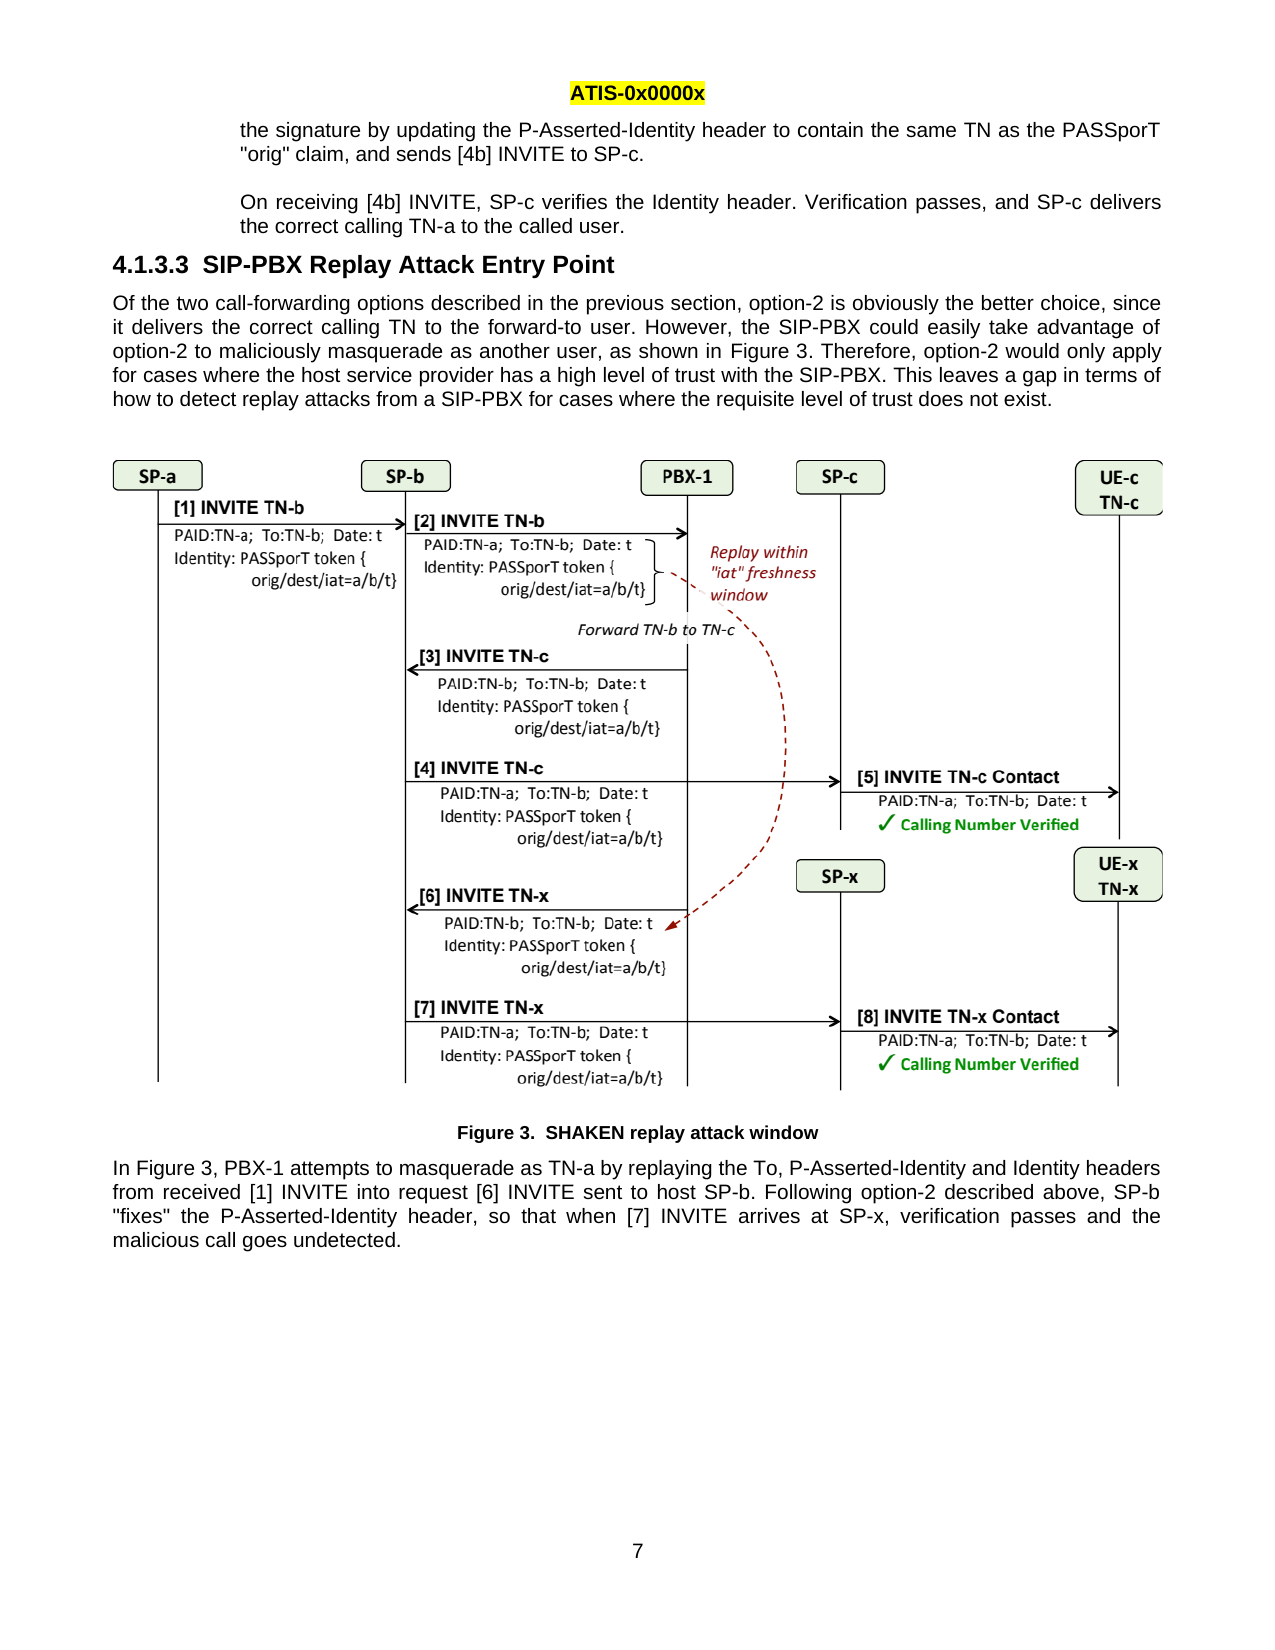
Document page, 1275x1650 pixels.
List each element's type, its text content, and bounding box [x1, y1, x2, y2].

text Of the two call-forwarding options described in the previous section, option-2 is obviously the better choice, since it delivers the correct calling TN to the forward-to user. However, the SIP-PBX could easily take advantage of option-2 to maliciously masquerade as another user, as shown in Figure 3. Therefore, option-2 would only apply for cases where the host service provider has a high level of trust with the SIP-PBX. This leaves a gap in terms of how to detect replay attacks from a SIP-PBX for cases where the requisite level of trust does not exist. [112, 291, 1162, 411]
text Figure 3. SHAKEN replay attack window [112, 1122, 1162, 1144]
text In Figure 3, PBX-1 attempts to masquerade as TN-a by replaying the To, P-Asserted-Identity and Identity headers from received [1] INVITE into request [6] INVITE sent to host SP-b. Following option-2 described above, SP-b "fixes" the P-Asserted-Identity header, so that when [7] INVITE arrives at SP-x, verification passes and the malicious call goes undetected. [112, 1156, 1162, 1252]
list On receiving [4b] INVITE, SP-c verifies the Identity header. Verification passes, and SP-c delivers the correct calling TN-a to the called user. [240, 189, 1162, 237]
subtitle SIP-PBX Replay Attack Entry Point [112, 250, 1162, 279]
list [150, 118, 1162, 166]
